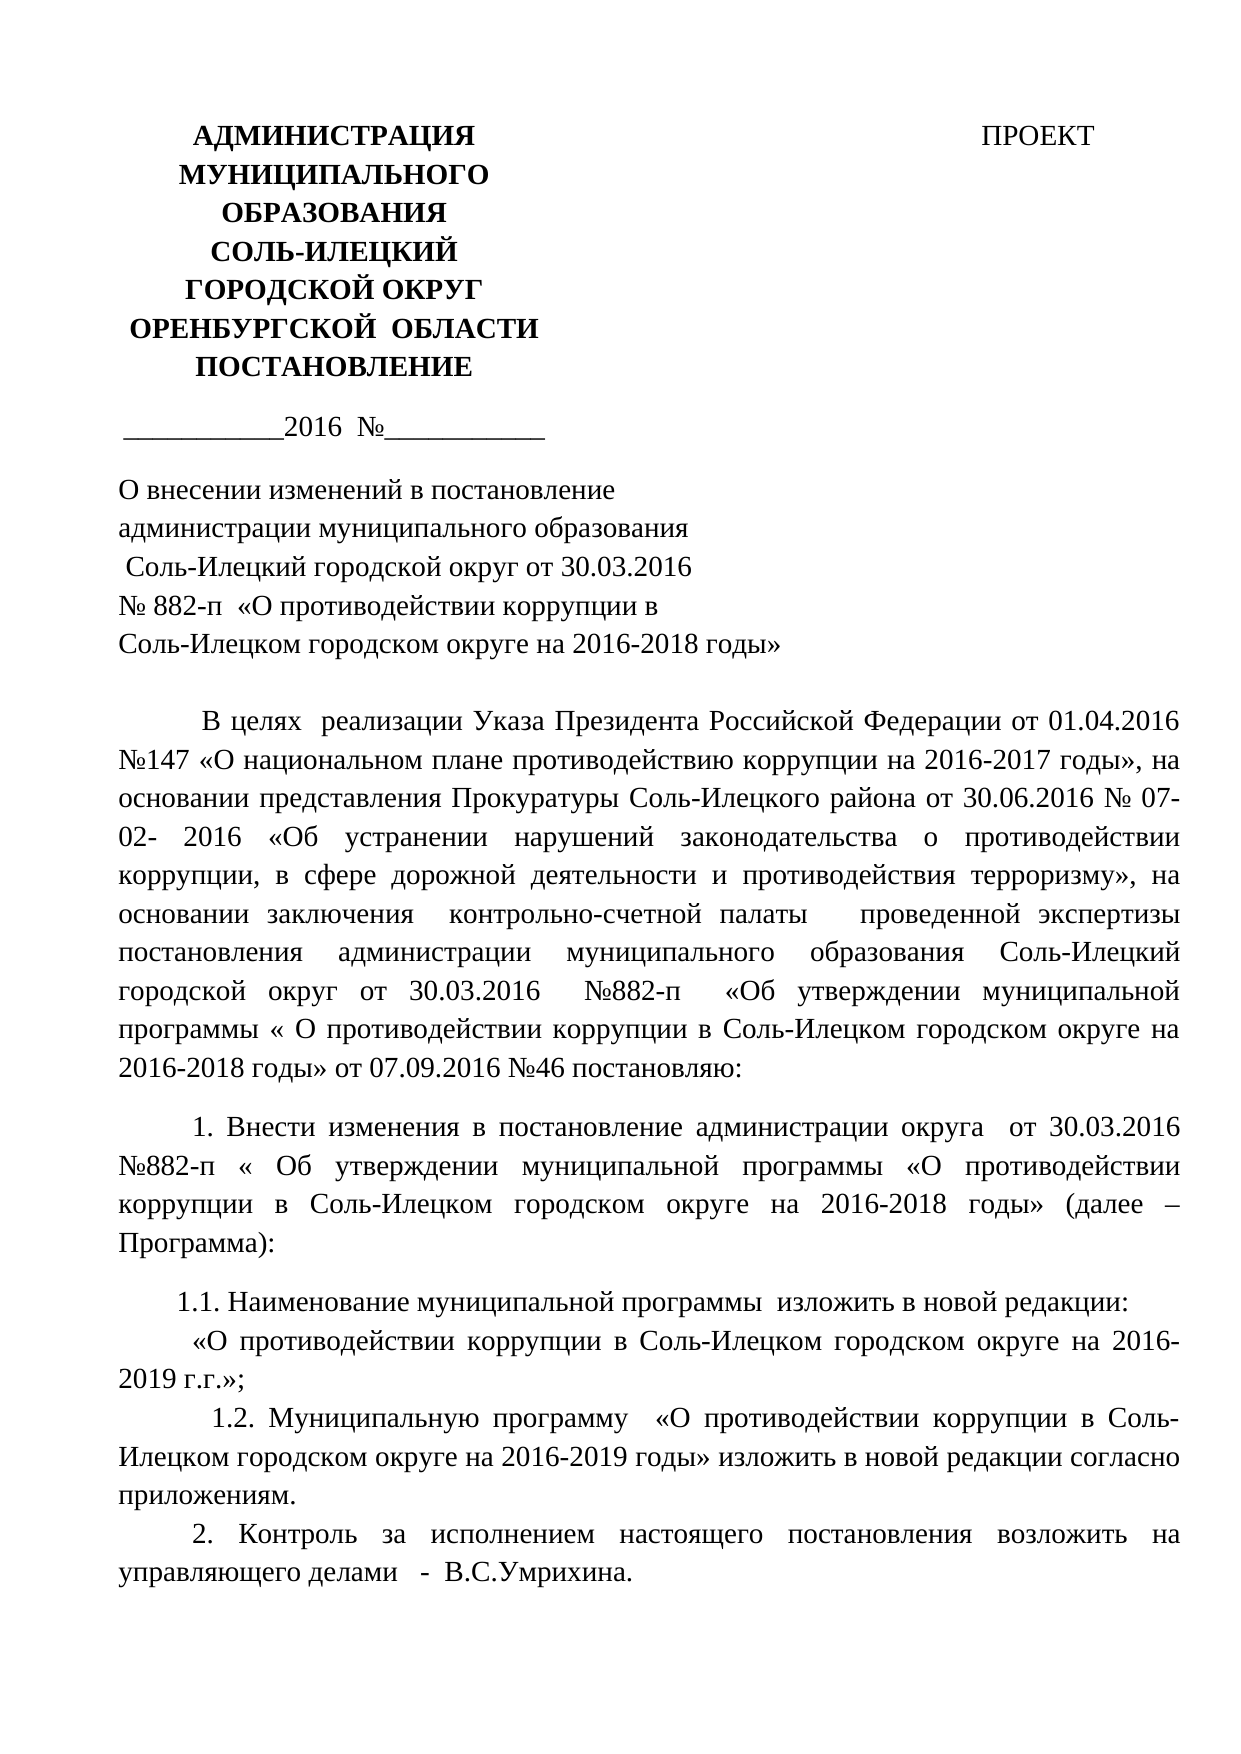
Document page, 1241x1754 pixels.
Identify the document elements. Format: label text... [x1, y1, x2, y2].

text 2. Контроль за исполнением настоящего постановления возложить на управляющего делами - В.С.Умрихина. [118, 1516, 1181, 1588]
text администрации муниципального образования [118, 511, 1181, 544]
text В целях реализации Указа Президента Российской Федерации от 01.04.2016 №147 «О национальном плане противодействию коррупции на 2016-2017 годы», на основании представления Прокуратуры Соль-Илецкого района от 30.06.2016 № 07-02- 2016 «Об устранении нарушений законодательства о противодействии коррупции, в сфере дорожной деятельности и противодействия терроризму», на основании заключения контрольно-счетной палаты проведенной экспертизы постановления администрации муниципального образования Соль-Илецкий городской округ от 30.03.2016 №882-п «Об утверждении муниципальной программы « О противодействии коррупции в Соль-Илецком городском округе на 2016-2018 годы» от 07.09.2016 №46 постановляю: [118, 703, 1181, 1084]
text № 882-п «О противодействии коррупции в [118, 588, 1181, 621]
text «О противодействии коррупции в Соль-Илецком городском округе на 2016-2019 г.г.»; [118, 1323, 1181, 1395]
text 1.2. Муниципальную программу «О противодействии коррупции в Соль-Илецком городском округе на 2016-2019 годы» изложить в новой редакции согласно приложениям. [118, 1400, 1181, 1511]
text Соль-Илецкий городской округ от 30.03.2016 [118, 549, 1181, 583]
text Соль-Илецком городском округе на 2016-2018 годы» [118, 626, 1181, 660]
text ПРОЕКТ [561, 118, 1181, 152]
text 1.1. Наименование муниципальной программы изложить в новой редакции: [118, 1284, 1181, 1318]
text О внесении изменений в постановление [118, 263, 1181, 506]
text 1. Внести изменения в постановление администрации округа от 30.03.2016 №882-п « Об утверждении муниципальной программы «О противодействии коррупции в Соль-Илецком городском округе на 2016-2018 годы» (далее – Программа): [118, 1109, 1181, 1259]
table_header АДМИНИСТРАЦИЯ МУНИЦИПАЛЬНОГО ОБРАЗОВАНИЯ СОЛЬ-ИЛЕЦКИЙ ГОРОДСКОЙ ОКРУГ ОРЕНБУРГСКОЙ ОБЛАСТИ ПОСТАНОВЛЕНИЕ ___________2016 №___________ [107, 118, 561, 467]
